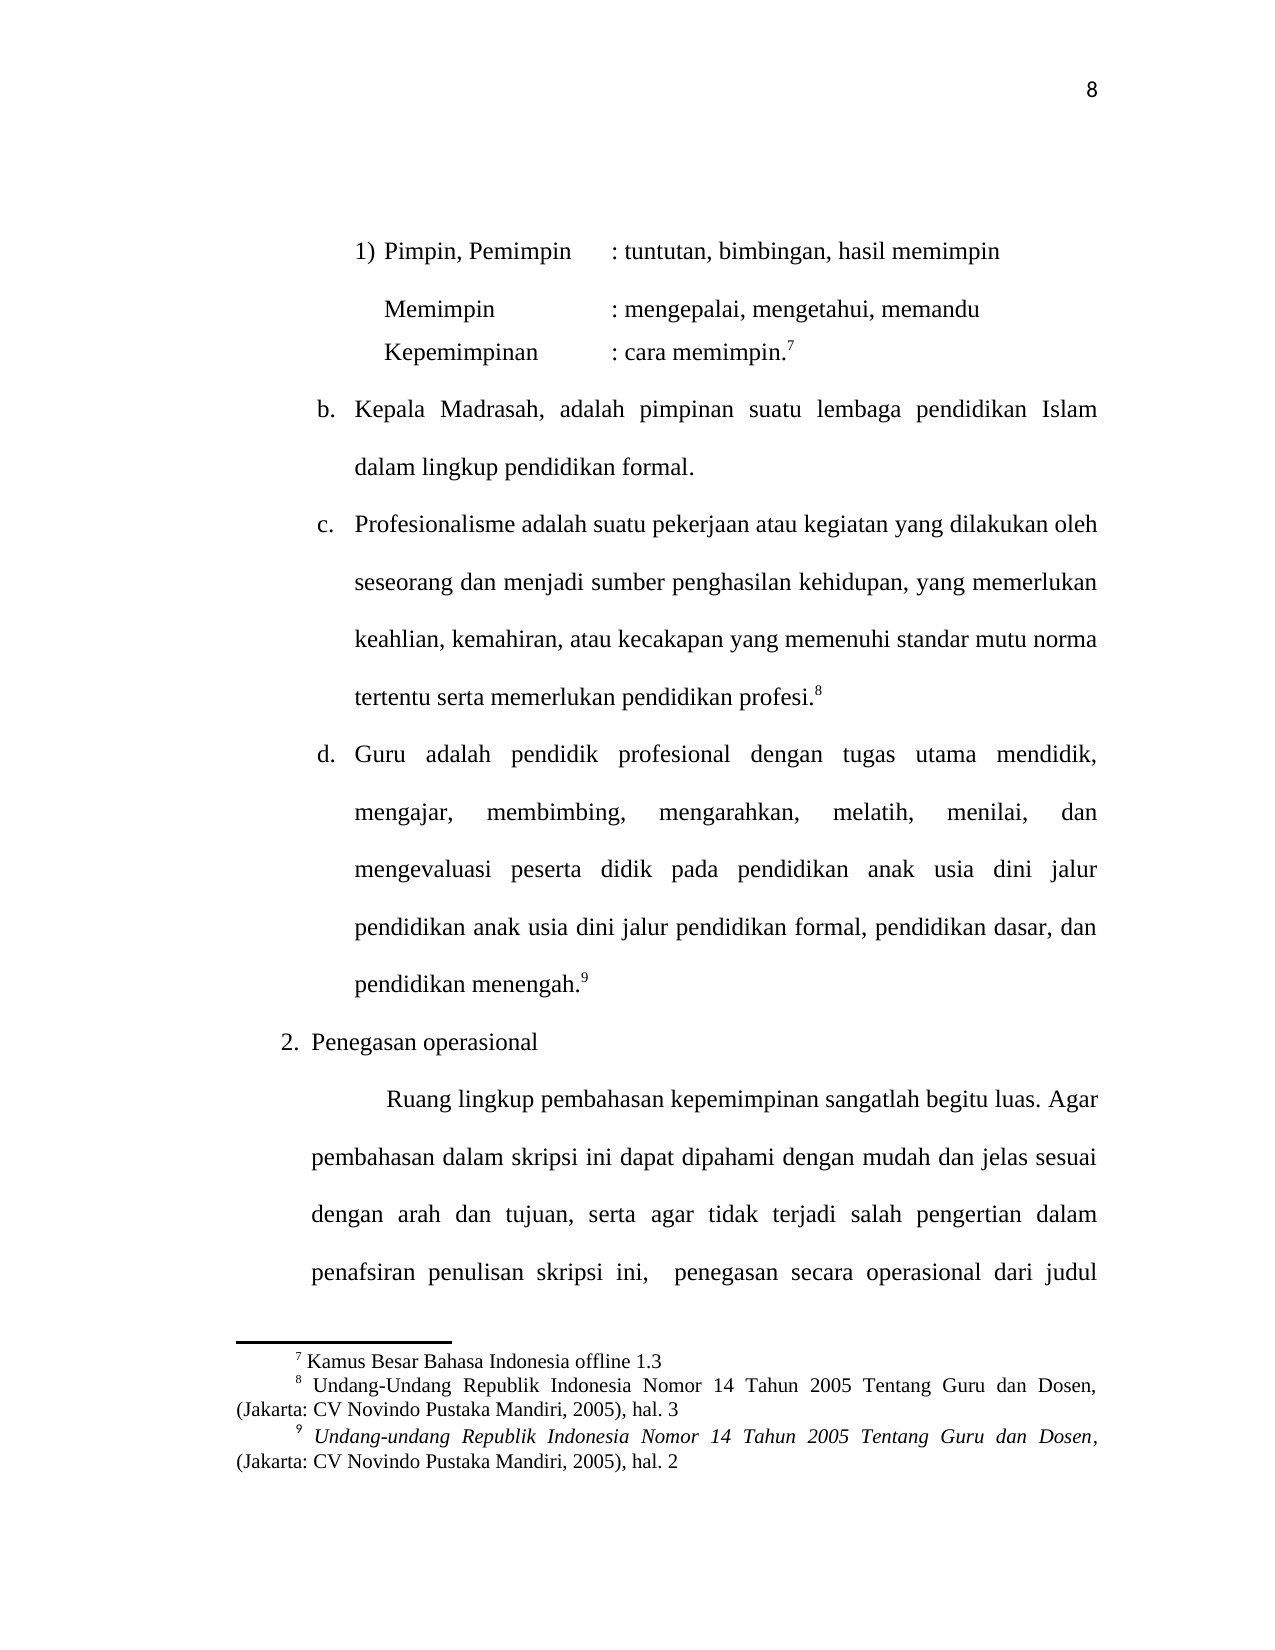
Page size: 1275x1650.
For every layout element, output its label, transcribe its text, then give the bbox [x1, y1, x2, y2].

text Kepemimpinan : cara memimpin. [309, 337, 1098, 366]
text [311, 1084, 1098, 1286]
list Penegasan operasional [281, 1027, 1098, 1056]
list Guru adalah pendidik profesional dengan tugas utama mendidik, mengajar, membimbing, mengarahkan, melatih, menilai, dan mengevaluasi peserta didik pada pendidikan anak usia dini jalur pendidikan anak usia dini jalur pendidikan formal, pendidikan dasar, dan pendidikan menengah. [317, 739, 1098, 998]
text Memimpin : mengepalai, mengetahui, memandu [309, 294, 1098, 322]
list Pimpin, Pemimpin : tuntutan, bimbingan, hasil memimpin [354, 236, 1098, 265]
list Profesionalisme adalah suatu pekerjaan atau kegiatan yang dilakukan oleh seseorang dan menjadi sumber penghasilan kehidupan, yang memerlukan keahlian, kemahiran, atau kecakapan yang memenuhi standar mutu norma tertentu serta memerlukan pendidikan profesi. [317, 509, 1098, 711]
list Kepala Madrasah, adalah pimpinan suatu lembaga pendidikan Islam dalam lingkup pendidikan formal. [317, 394, 1098, 481]
